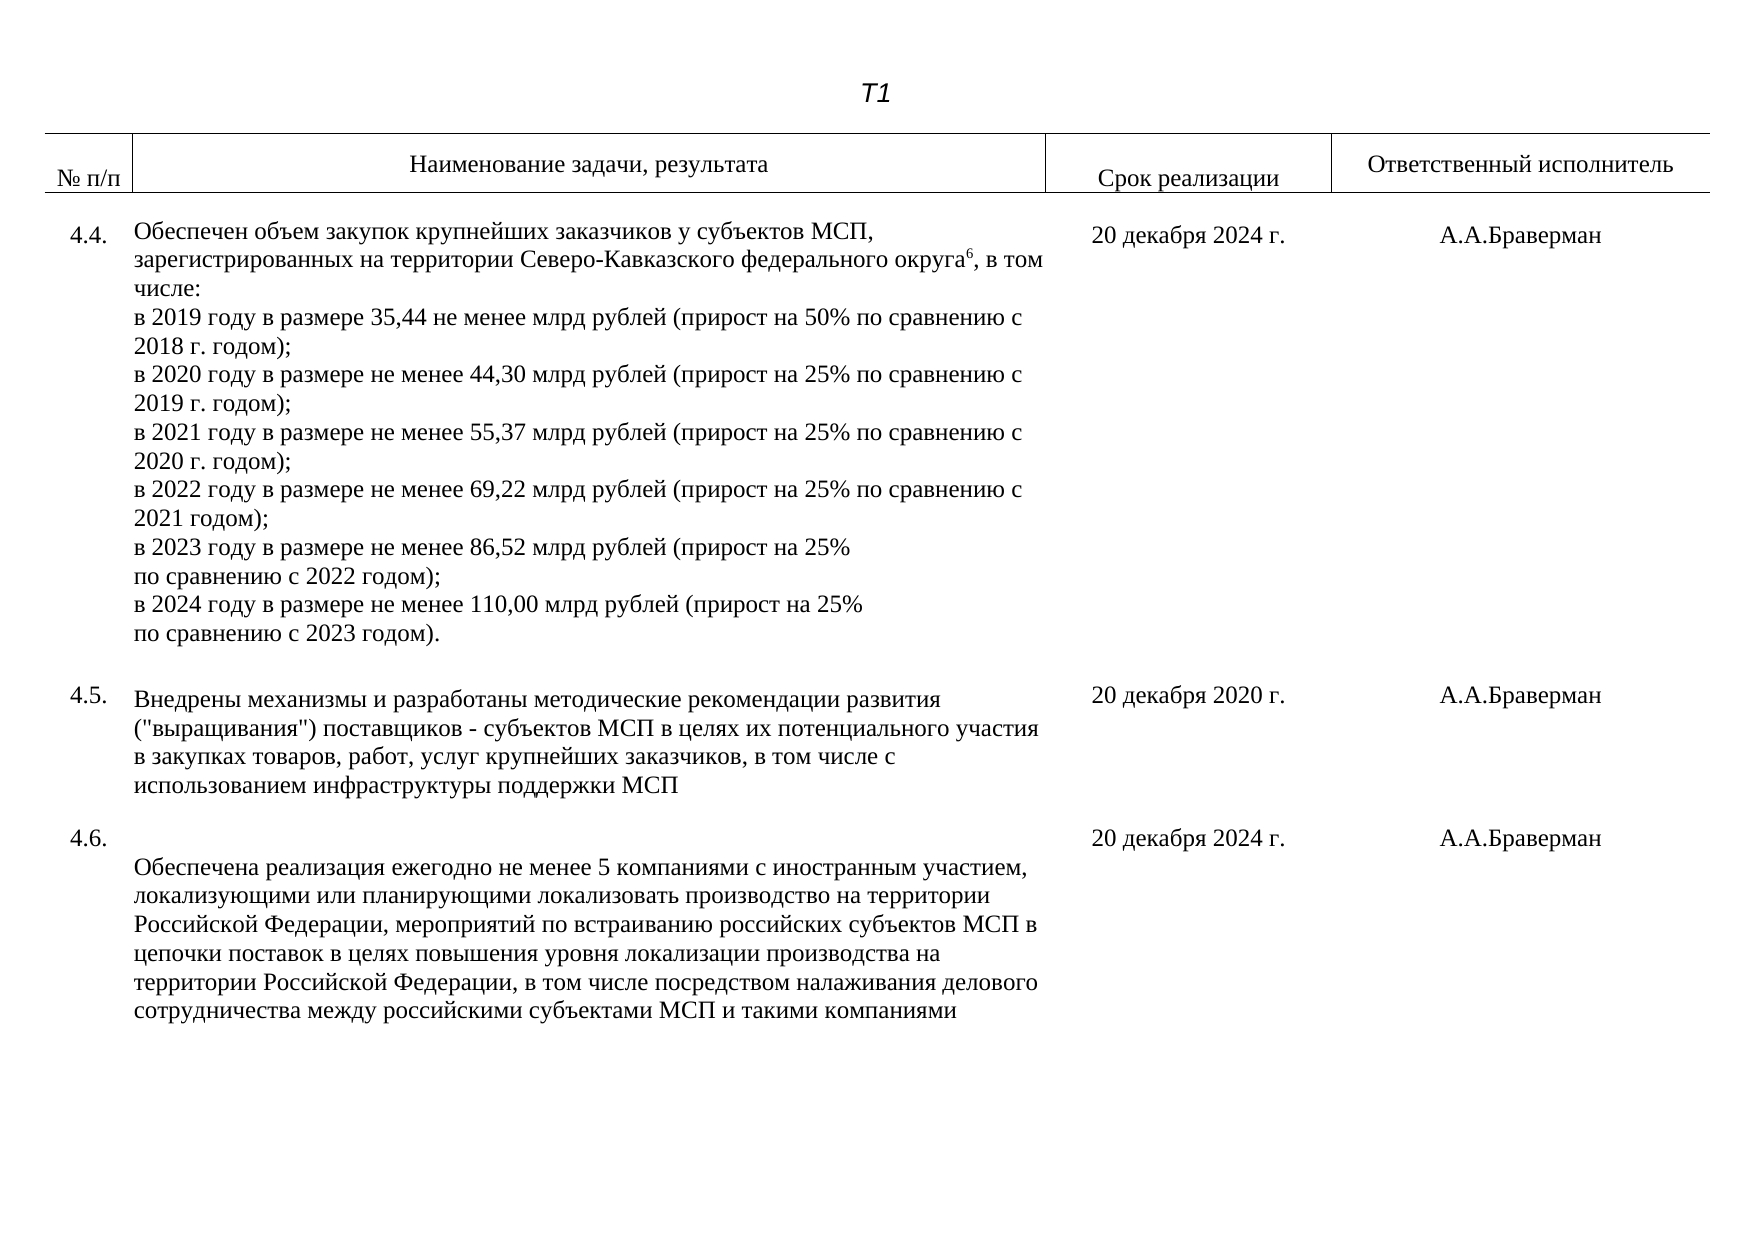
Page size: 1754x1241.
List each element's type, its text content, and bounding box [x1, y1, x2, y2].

table_cell А.А.Браверман [1331, 813, 1709, 1024]
table_cell 4.5. [45, 670, 132, 813]
table_cell 20 декабря 2024 г. [1045, 813, 1331, 1024]
table_cell Обеспечена реализация ежегодно не менее 5 компаниями с иностранным участием, локализующими или планирующими локализовать производство на территории Российской Федерации, мероприятий по встраиванию российских субъектов МСП в цепочки поставок в целях повышения уровня локализации производства на территории Российской Федерации, в том числе посредством налаживания делового сотрудничества между российскими субъектами МСП и такими компаниями [133, 813, 1045, 1024]
table_cell Внедрены механизмы и разработаны методические рекомендации развития ("выращивания") поставщиков - субъектов МСП в целях их потенциального участия в закупках товаров, работ, услуг крупнейших заказчиков, в том числе с использованием инфраструктуры поддержки МСП [133, 670, 1045, 813]
table_header Ответственный исполнитель [1332, 134, 1709, 192]
text Т1 [44, 77, 1709, 108]
table_header № п/п [45, 134, 132, 192]
table_cell 20 декабря 2020 г. [1045, 670, 1331, 813]
table_header Срок реализации [1046, 134, 1331, 192]
table_cell 20 декабря 2024 г. [1045, 193, 1331, 670]
table_header Наименование задачи, результата [133, 134, 1045, 192]
table_cell А.А.Браверман [1331, 193, 1709, 670]
table_cell Обеспечен объем закупок крупнейших заказчиков у субъектов МСП, зарегистрированных на территории Северо-Кавказского федерального округа6, в том числе: в 2019 году в размере 35,44 не менее млрд рублей (прирост на 50% по сравнению с 2018 г. годом); в 2020 году в размере не менее 44,30 млрд рублей (прирост на 25% по сравнению с 2019 г. годом); в 2021 году в размере не менее 55,37 млрд рублей (прирост на 25% по сравнению с 2020 г. годом); в 2022 году в размере не менее 69,22 млрд рублей (прирост на 25% по сравнению с 2021 годом); в 2023 году в размере не менее 86,52 млрд рублей (прирост на 25% по сравнению с 2022 годом); в 2024 году в размере не менее 110,00 млрд рублей (прирост на 25% по сравнению с 2023 годом). [133, 193, 1045, 670]
table_cell 4.4. [45, 193, 132, 670]
table_cell 4.6. [45, 813, 132, 1024]
table_cell А.А.Браверман [1331, 670, 1709, 813]
